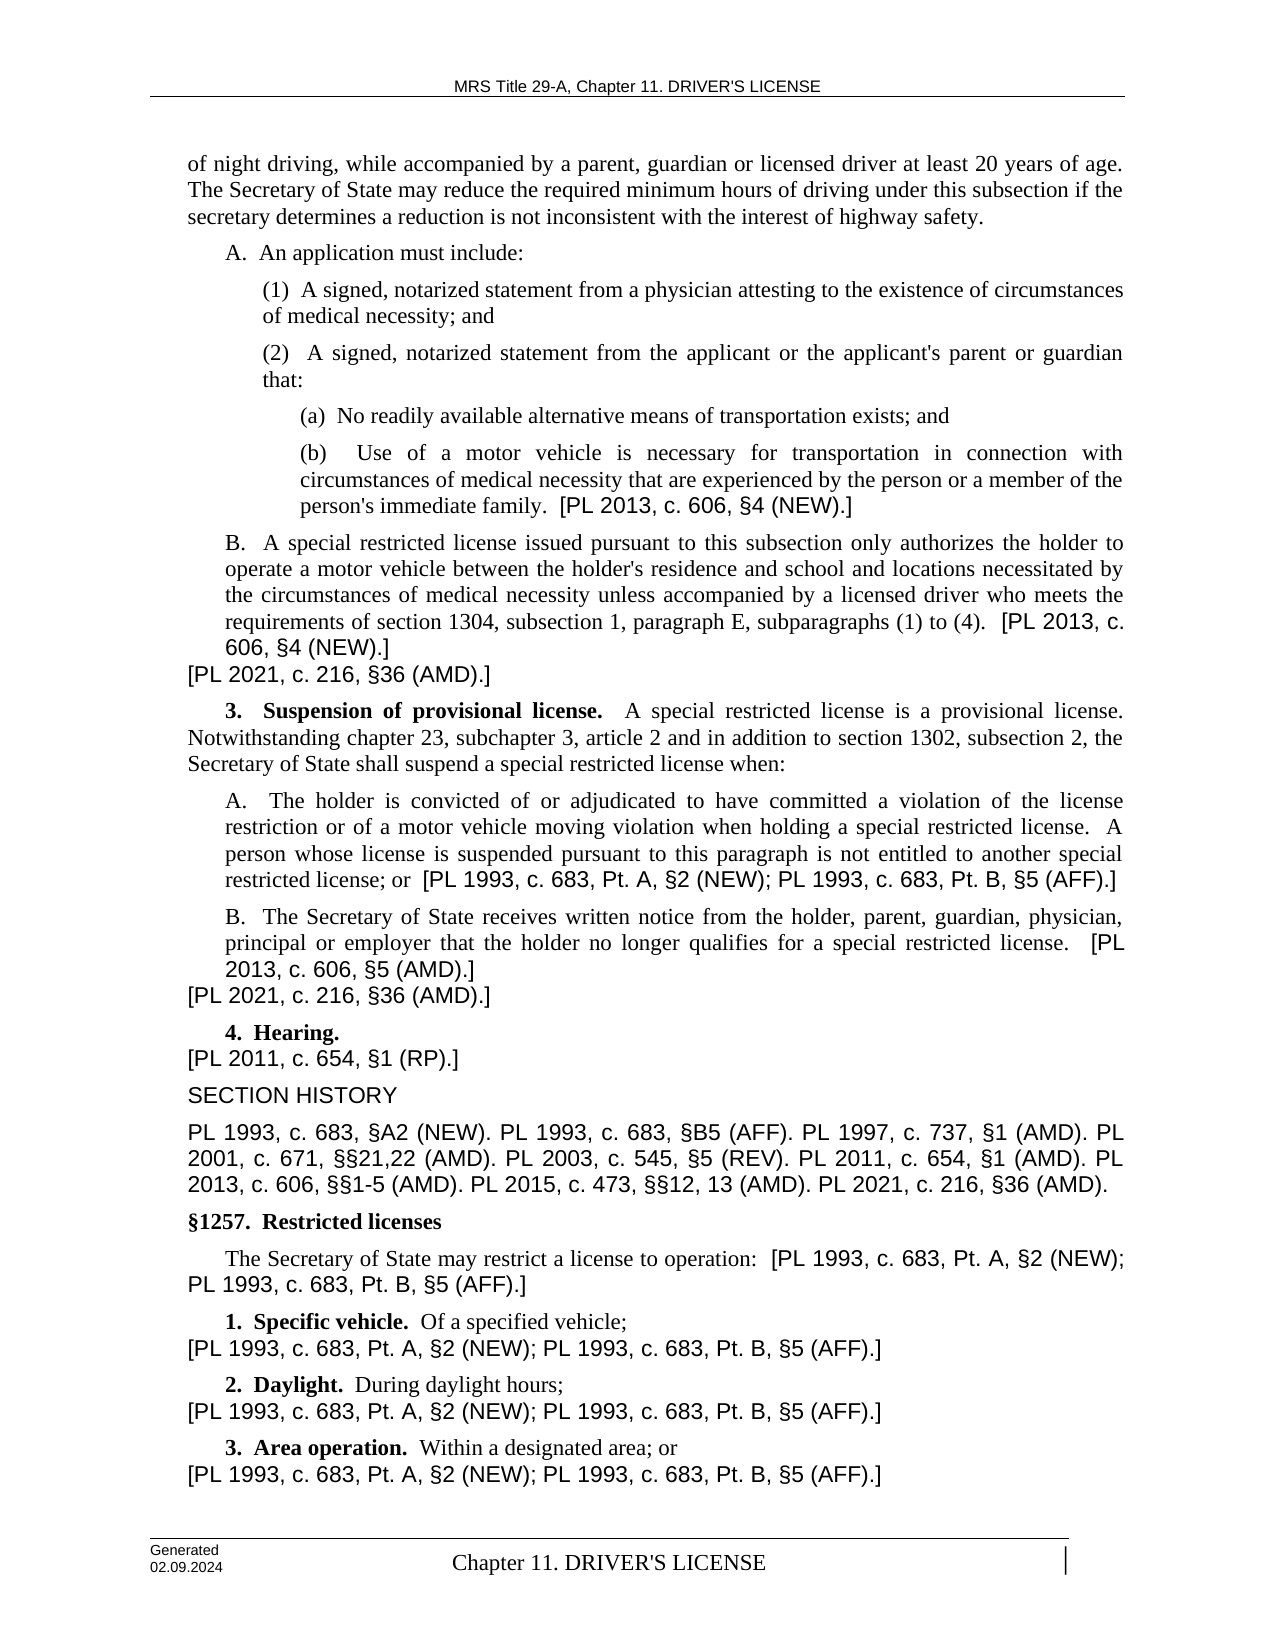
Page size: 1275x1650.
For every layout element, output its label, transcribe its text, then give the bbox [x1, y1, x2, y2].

text §1257. Restricted licenses [187, 1208, 1125, 1234]
text (2) A signed, notarized statement from the applicant or the applicant's parent or guardian that: [262, 339, 1125, 392]
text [187, 1398, 1125, 1424]
text 1. Specific vehicle. Of a specified vehicle; [187, 1308, 1125, 1334]
text [PL 2011, c. 654, §1 (RP).] [187, 1045, 1125, 1072]
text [187, 1461, 1125, 1487]
text PL 1993, c. 683, §A2 (NEW). PL 1993, c. 683, §B5 (AFF). PL 1997, c. 737, §1 (AMD). PL 2001, c. 671, §§21,22 (AMD). PL 2003, c. 545, §5 (REV). PL 2011, c. 654, §1 (AMD). PL 2013, c. 606, §§1-5 (AMD). PL 2015, c. 473, §§12, 13 (AMD). PL 2021, c. 216, §36 (AMD). [187, 1119, 1125, 1198]
text (b) Use of a motor vehicle is necessary for transportation in connection with circumstances of medical necessity that are experienced by the person or a member of the person's immediate family. [PL 2013, c. 606, §4 (NEW).] [300, 439, 1125, 518]
text 2. Daylight. During daylight hours; [187, 1371, 1125, 1398]
text 4. Hearing. [187, 1019, 1125, 1045]
text [PL 2021, c. 216, §36 (AMD).] [187, 661, 1125, 687]
text A. The holder is convicted of or adjudicated to have committed a violation of the license restriction or of a motor vehicle moving violation when holding a special restricted license. A person whose license is suspended pursuant to this paragraph is not entitled to another special restricted license; or [PL 1993, c. 683, Pt. A, §2 (NEW); PL 1993, c. 683, Pt. B, §5 (AFF).] [225, 787, 1125, 892]
text 3. Suspension of provisional license. A special restricted license is a provisional license. Notwithstanding chapter 23, subchapter 3, article 2 and in addition to section 1302, subsection 2, the Secretary of State shall suspend a special restricted license when: [187, 697, 1125, 777]
text [PL 2021, c. 216, §36 (AMD).] [187, 982, 1125, 1008]
text The Secretary of State may restrict a license to operation: [PL 1993, c. 683, Pt. A, §2 (NEW); PL 1993, c. 683, Pt. B, §5 (AFF).] [187, 1245, 1125, 1298]
text SECTION HISTORY [187, 1082, 1125, 1108]
text B. The Secretary of State receives written notice from the holder, parent, guardian, physician, principal or employer that the holder no longer qualifies for a special restricted license. [PL 2013, c. 606, §5 (AMD).] [225, 903, 1125, 982]
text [187, 150, 1125, 229]
text (1) A signed, notarized statement from a physician attesting to the existence of circumstances of medical necessity; and [262, 276, 1125, 329]
text A. An application must include: [225, 239, 1125, 266]
text B. A special restricted license issued pursuant to this subsection only authorizes the holder to operate a motor vehicle between the holder's residence and school and locations necessitated by the circumstances of medical necessity unless accompanied by a licensed driver who meets the requirements of section 1304, subsection 1, paragraph E, subparagraphs (1) to (4). [PL 2013, c. 606, §4 (NEW).] [225, 529, 1125, 661]
text 3. Area operation. Within a designated area; or [187, 1434, 1125, 1461]
text (a) No readily available alternative means of transportation exists; and [300, 402, 1125, 429]
text [PL 1993, c. 683, Pt. A, §2 (NEW); PL 1993, c. 683, Pt. B, §5 (AFF).] [187, 1334, 1125, 1361]
